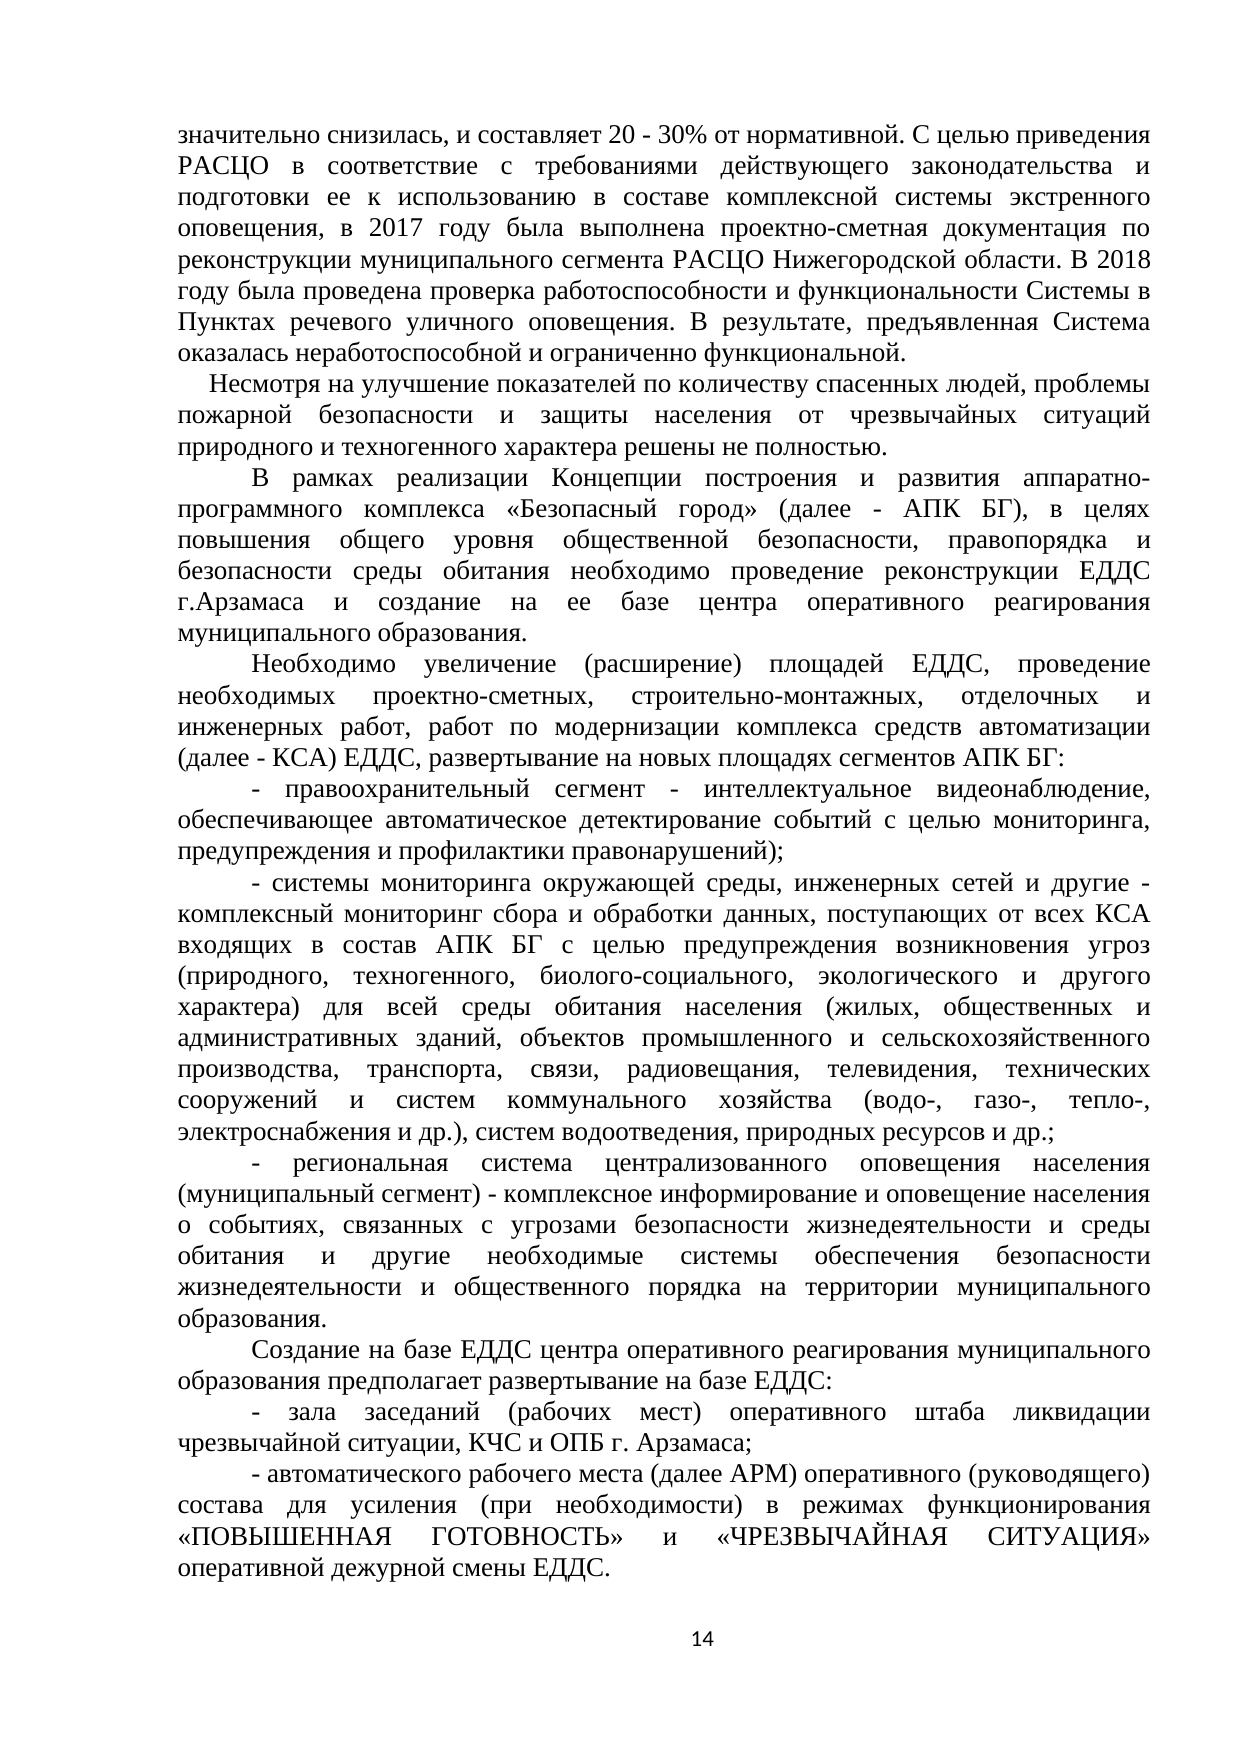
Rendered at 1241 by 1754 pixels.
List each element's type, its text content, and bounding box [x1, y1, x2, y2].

text - правоохранительный сегмент - интеллектуальное видеонаблюдение, обеспечивающее автоматическое детектирование событий с целью мониторинга, предупреждения и профилактики правонарушений); [177, 772, 1152, 866]
text - системы мониторинга окружающей среды, инженерных сетей и другие - комплексный мониторинг сбора и обработки данных, поступающих от всех КСА входящих в состав АПК БГ с целью предупреждения возникновения угроз (природного, техногенного, биолого-социального, экологического и другого характера) для всей среды обитания населения (жилых, общественных и административных зданий, объектов промышленного и сельскохозяйственного производства, транспорта, связи, радиовещания, телевидения, технических сооружений и систем коммунального хозяйства (водо-, газо-, тепло-, электроснабжения и др.), систем водоотведения, природных ресурсов и др.; [177, 866, 1152, 1146]
text Создание на базе ЕДДС центра оперативного реагирования муниципального образования предполагает развертывание на базе ЕДДС: [177, 1333, 1152, 1395]
text Необходимо увеличение (расширение) площадей ЕДДС, проведение необходимых проектно-сметных, строительно-монтажных, отделочных и инженерных работ, работ по модернизации комплекса средств автоматизации (далее - КСА) ЕДДС, развертывание на новых площадях сегментов АПК БГ: [177, 648, 1152, 772]
text В рамках реализации Концепции построения и развития аппаратно-программного комплекса «Безопасный город» (далее - АПК БГ), в целях повышения общего уровня общественной безопасности, правопорядка и безопасности среды обитания необходимо проведение реконструкции ЕДДС г.Арзамаса и создание на ее базе центра оперативного реагирования муниципального образования. [177, 461, 1152, 648]
text - региональная система централизованного оповещения населения (муниципальный сегмент) - комплексное информирование и оповещение населения о событиях, связанных с угрозами безопасности жизнедеятельности и среды обитания и другие необходимые системы обеспечения безопасности жизнедеятельности и общественного порядка на территории муниципального образования. [177, 1146, 1152, 1333]
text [177, 118, 1152, 367]
text - зала заседаний (рабочих мест) оперативного штаба ликвидации чрезвычайной ситуации, КЧС и ОПБ г. Арзамаса; [177, 1395, 1152, 1457]
text Несмотря на улучшение показателей по количеству спасенных людей, проблемы пожарной безопасности и защиты населения от чрезвычайных ситуаций природного и техногенного характера решены не полностью. [177, 367, 1152, 461]
text - автоматического рабочего места (далее АРМ) оперативного (руководящего) состава для усиления (при необходимости) в режимах функционирования «ПОВЫШЕННАЯ ГОТОВНОСТЬ» и «ЧРЕЗВЫЧАЙНАЯ СИТУАЦИЯ» оперативной дежурной смены ЕДДС. [177, 1457, 1152, 1582]
